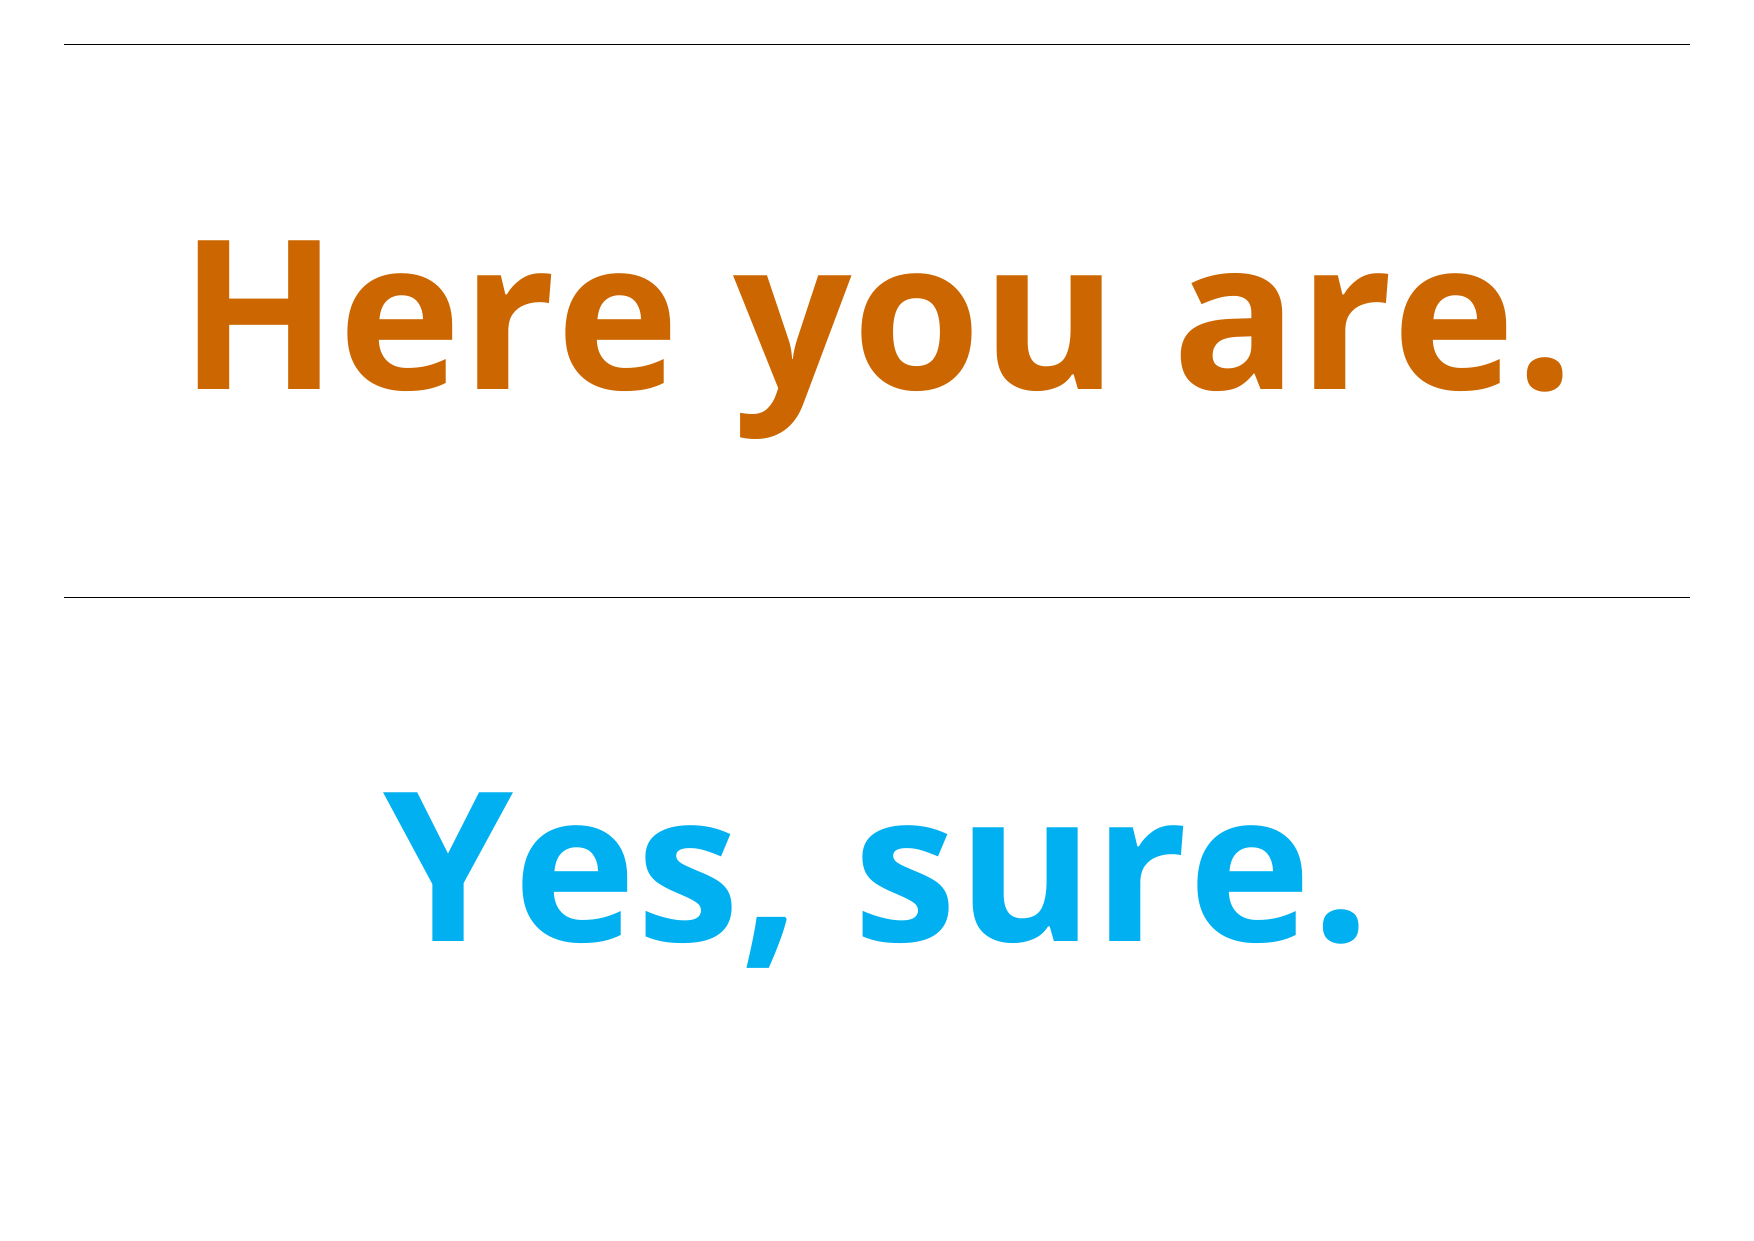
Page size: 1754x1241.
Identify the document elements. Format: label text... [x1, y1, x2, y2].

table_cell Here you are. [64, 45, 1690, 597]
table_cell Yes, sure. [64, 598, 1690, 1149]
